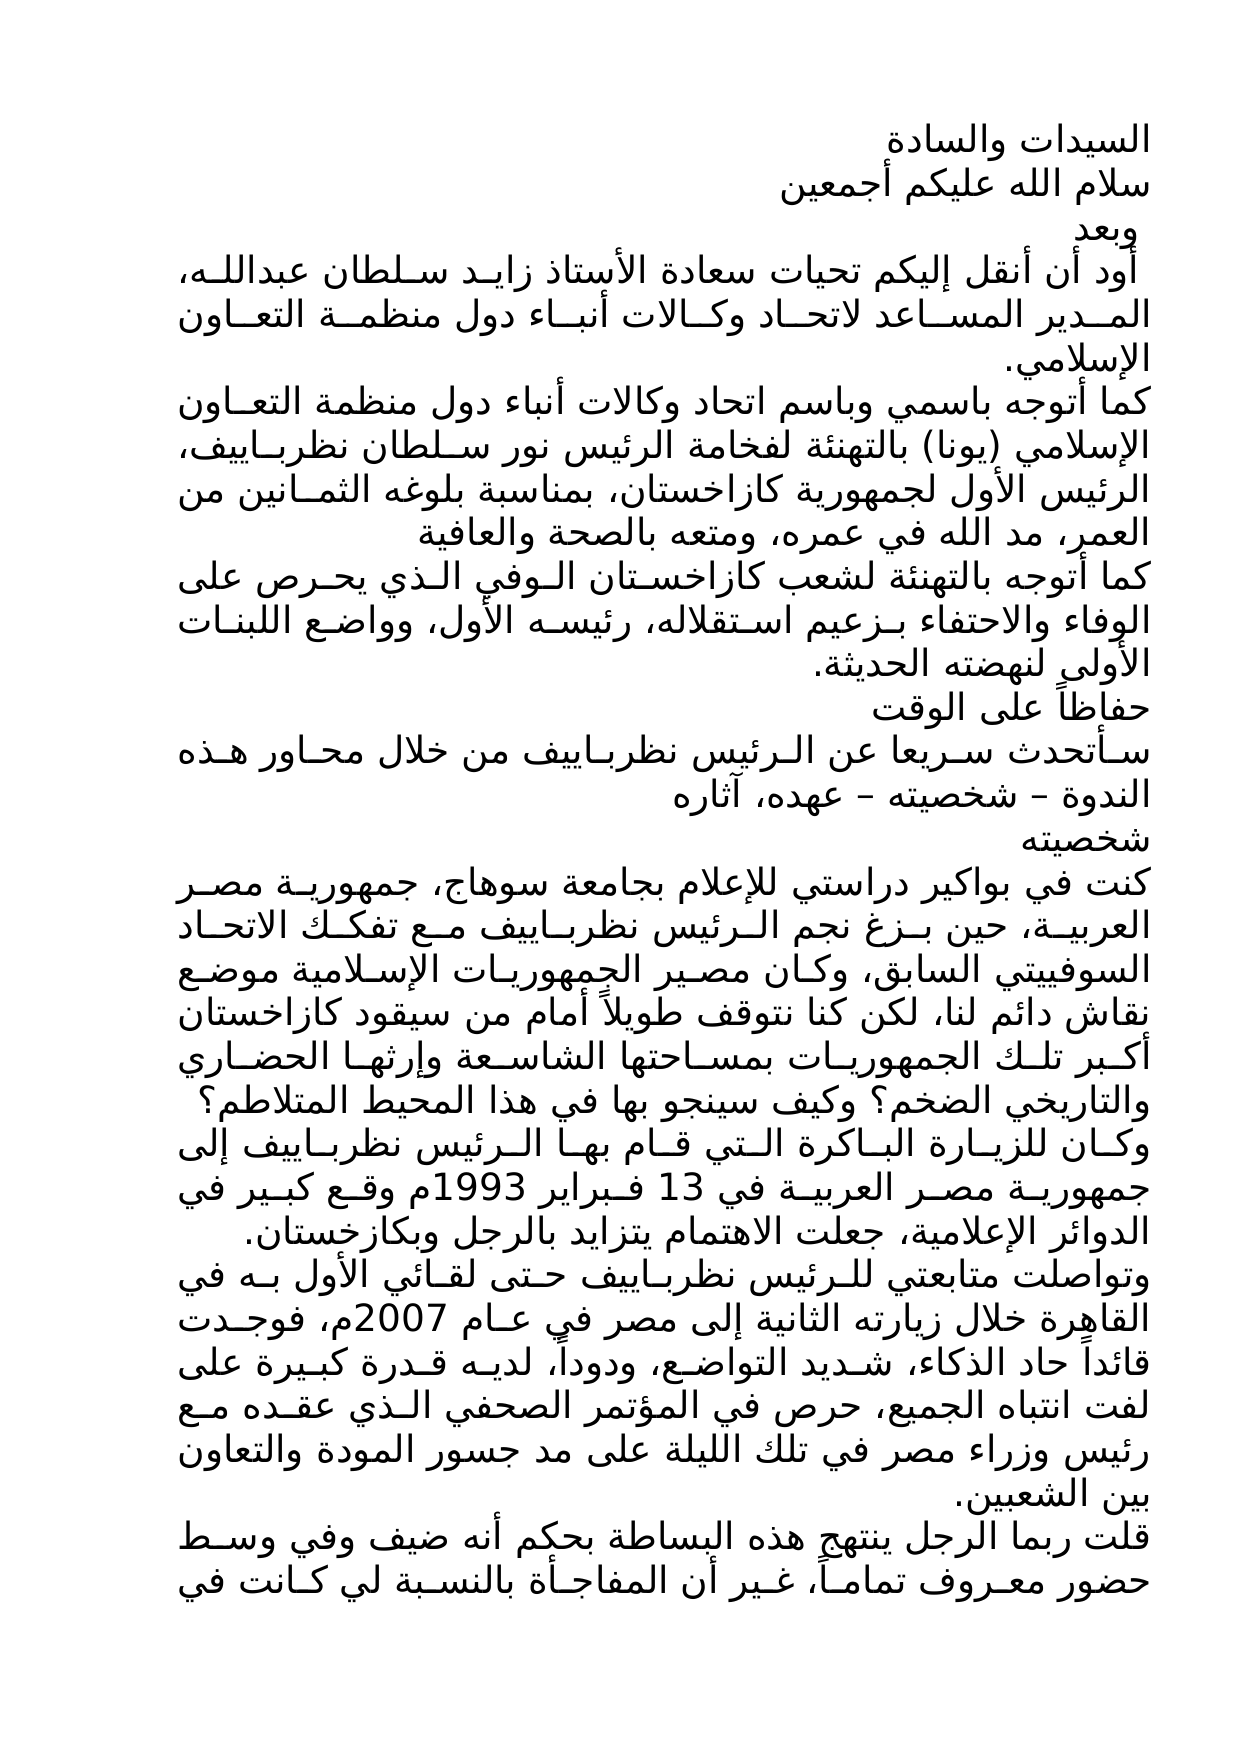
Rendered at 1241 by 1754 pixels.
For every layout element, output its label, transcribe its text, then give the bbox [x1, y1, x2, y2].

text وكان للزيارة الباكرة التي قام بها الرئيس نظرباييف إلى جمهورية مصر العربية في 13 فبراير 1993م وقع كبير في الدوائر الإعلامية، جعلت الاهتمام يتزايد بالرجل وبكازخستان. [177, 1122, 1152, 1253]
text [177, 1515, 1152, 1602]
text كما أتوجه باسمي وباسم اتحاد وكالات أنباء دول منظمة التعاون الإسلامي (يونا) بالتهنئة لفخامة الرئيس نور سلطان نظرباييف، الرئيس الأول لجمهورية كازاخستان، بمناسبة بلوغه الثمانين من العمر، مد الله في عمره، ومتعه بالصحة والعافية [177, 380, 1152, 554]
text سلام الله عليكم أجمعين [177, 162, 1152, 205]
text وبعد [177, 205, 1152, 249]
text وتواصلت متابعتي للرئيس نظرباييف حتى لقائي الأول به في القاهرة خلال زيارته الثانية إلى مصر في عام 2007م، فوجدت قائداً حاد الذكاء، شديد التواضع، ودوداً، لديه قدرة كبيرة على لفت انتباه الجميع، حرص في المؤتمر الصحفي الذي عقده مع رئيس وزراء مصر في تلك الليلة على مد جسور المودة والتعاون بين الشعبين. [177, 1253, 1152, 1515]
text أود أن أنقل إليكم تحيات سعادة الأستاذ زايد سلطان عبدالله، المدير المساعد لاتحاد وكالات أنباء دول منظمة التعاون الإسلامي. [177, 249, 1152, 380]
text السيدات والسادة [177, 118, 1152, 162]
text شخصيته [177, 816, 1152, 860]
text سأتحدث سريعا عن الرئيس نظرباييف من خلال محاور هذه الندوة – شخصيته – عهده، آثاره [177, 729, 1152, 816]
text كما أتوجه بالتهنئة لشعب كازاخستان الوفي الذي يحرص على الوفاء والاحتفاء بزعيم استقلاله، رئيسه الأول، وواضع اللبنات الأولى لنهضته الحديثة. [177, 554, 1152, 686]
text حفاظاً على الوقت [177, 686, 1152, 729]
text كنت في بواكير دراستي للإعلام بجامعة سوهاج، جمهورية مصر العربية، حين بزغ نجم الرئيس نظرباييف مع تفكك الاتحاد السوفييتي السابق، وكان مصير الجمهوريات الإسلامية موضع نقاش دائم لنا، لكن كنا نتوقف طويلاً أمام من سيقود كازاخستان أكبر تلك الجمهوريات بمساحتها الشاسعة وإرثها الحضاري والتاريخي الضخم؟ وكيف سينجو بها في هذا المحيط المتلاطم؟ [177, 860, 1152, 1122]
